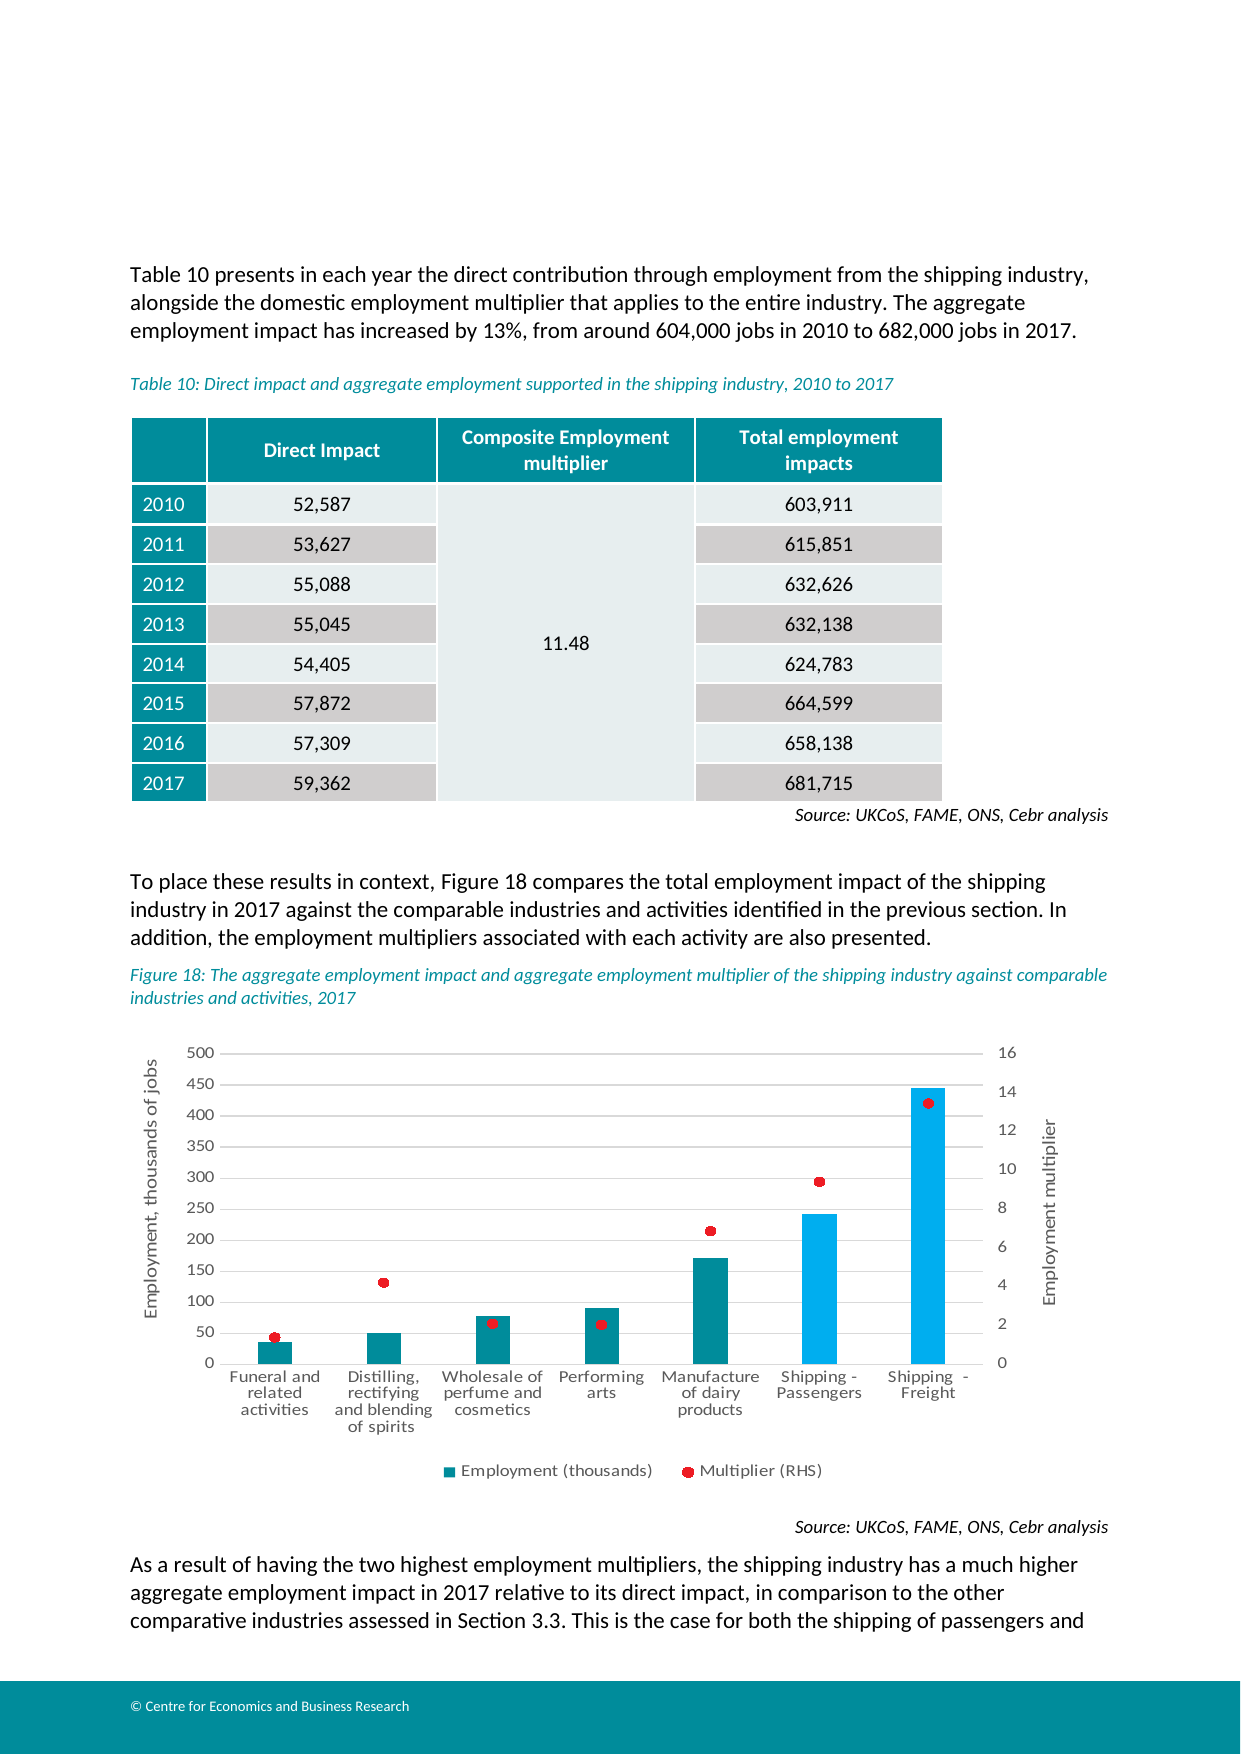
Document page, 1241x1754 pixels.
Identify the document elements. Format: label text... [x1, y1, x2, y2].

table_cell 2011 [132, 526, 206, 563]
table_header Direct Impact [208, 418, 436, 482]
text Table 10: Direct impact and aggregate employment supported in the shipping industry, 2010 to 2017 [130, 372, 1110, 395]
table_cell 54,405 [208, 645, 436, 682]
text Source: UKCoS, FAME, ONS, Cebr analysis [130, 803, 1110, 826]
table_cell 658,138 [696, 724, 942, 762]
table_cell 57,872 [208, 684, 436, 722]
table_cell 632,138 [696, 605, 942, 643]
table_cell 603,911 [696, 485, 942, 523]
table_cell 2015 [132, 684, 206, 722]
table_cell 2016 [132, 724, 206, 762]
table_header Total employment impacts [696, 418, 942, 482]
table_cell 55,088 [208, 565, 436, 603]
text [130, 1550, 1110, 1634]
table_cell 55,045 [208, 605, 436, 643]
table_cell 664,599 [696, 684, 942, 722]
text Table 10 presents in each year the direct contribution through employment from the shipping industry, alongside the domestic employment multiplier that applies to the entire industry. The aggregate employment impact has increased by 13%, from around 604,000 jobs in 2010 to 682,000 jobs in 2017. [130, 260, 1110, 344]
text Figure 18: The aggregate employment impact and aggregate employment multiplier of the shipping industry against comparable industries and activities, 2017 [130, 963, 1110, 1009]
table_cell 681,715 [696, 764, 942, 801]
table_header [132, 418, 206, 482]
table_cell 52,587 [208, 485, 436, 523]
table_cell 2014 [132, 645, 206, 682]
table_cell 615,851 [696, 526, 942, 563]
table_cell 2013 [132, 605, 206, 643]
table_cell 57,309 [208, 724, 436, 762]
table_cell 59,362 [208, 764, 436, 801]
text To place these results in context, Figure 18 compares the total employment impact of the shipping industry in 2017 against the comparable industries and activities identified in the previous section. In addition, the employment multipliers associated with each activity are also presented. [130, 867, 1110, 951]
table_cell 632,626 [696, 565, 942, 603]
table_header Composite Employment multiplier [438, 418, 694, 482]
table_cell 11.48 [438, 485, 694, 801]
text Source: UKCoS, FAME, ONS, Cebr analysis [130, 1515, 1110, 1538]
table_cell 2017 [132, 764, 206, 801]
table_cell 2012 [132, 565, 206, 603]
table_cell 53,627 [208, 526, 436, 563]
table_cell 624,783 [696, 645, 942, 682]
table_cell 2010 [132, 485, 206, 523]
